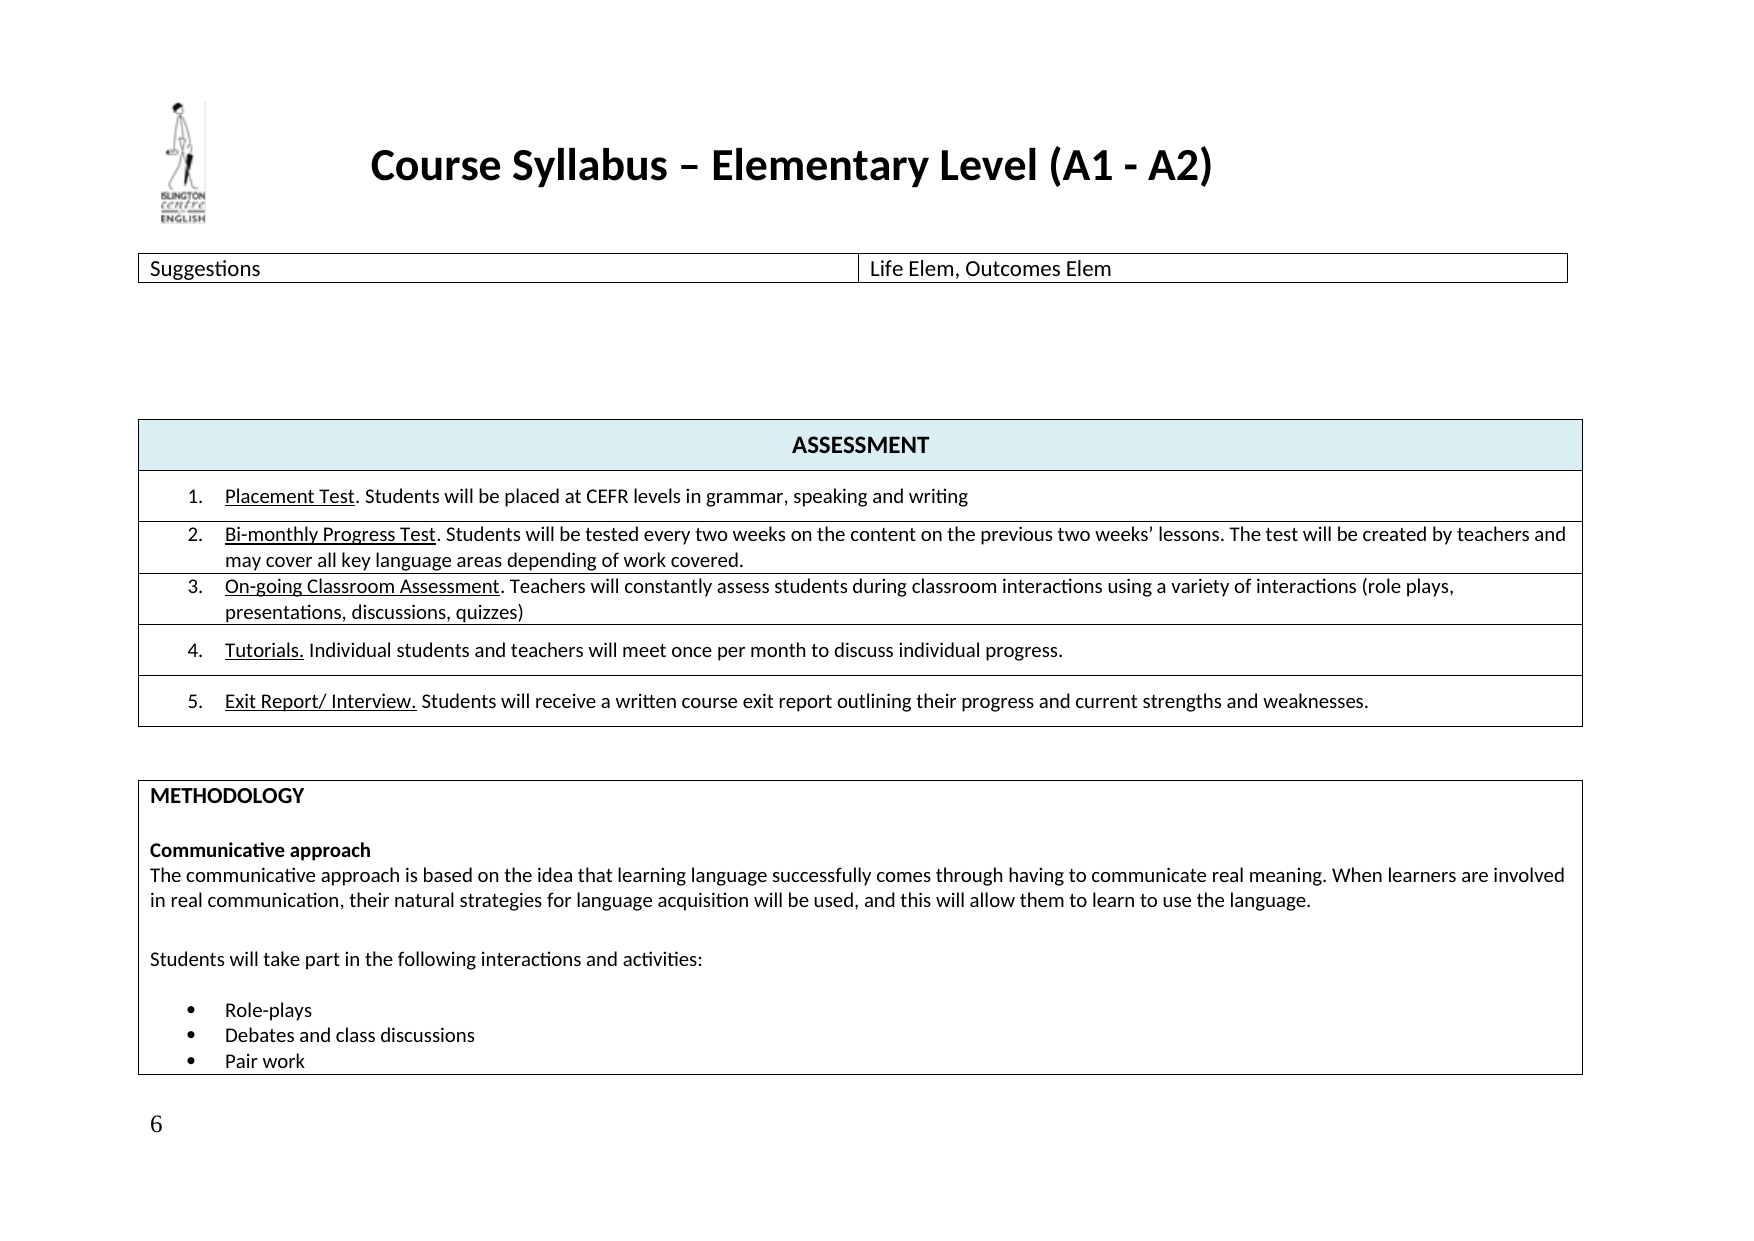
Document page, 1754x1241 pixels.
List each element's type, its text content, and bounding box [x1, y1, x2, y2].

table_cell Suggestions [139, 254, 858, 282]
table_cell On-going Classroom Assessment. Teachers will constantly assess students during classroom interactions using a variety of interactions (role plays, presentations, discussions, quizzes) [139, 574, 1582, 624]
picture [161, 102, 207, 225]
table_cell Life Elem, Outcomes Elem [859, 254, 1567, 282]
table_cell Placement Test. Students will be placed at CEFR levels in grammar, speaking and writing [139, 471, 1582, 521]
table_cell Tutorials. Individual students and teachers will meet once per month to discuss individual progress. [139, 625, 1582, 675]
table_header ASSESSMENT [139, 420, 1582, 470]
table_cell Bi-monthly Progress Test. Students will be tested every two weeks on the content on the previous two weeks’ lessons. The test will be created by teachers and may cover all key language areas depending of work covered. [139, 522, 1582, 572]
table_cell Exit Report/ Interview. Students will receive a written course exit report outlining their progress and current strengths and weaknesses. [139, 676, 1582, 726]
